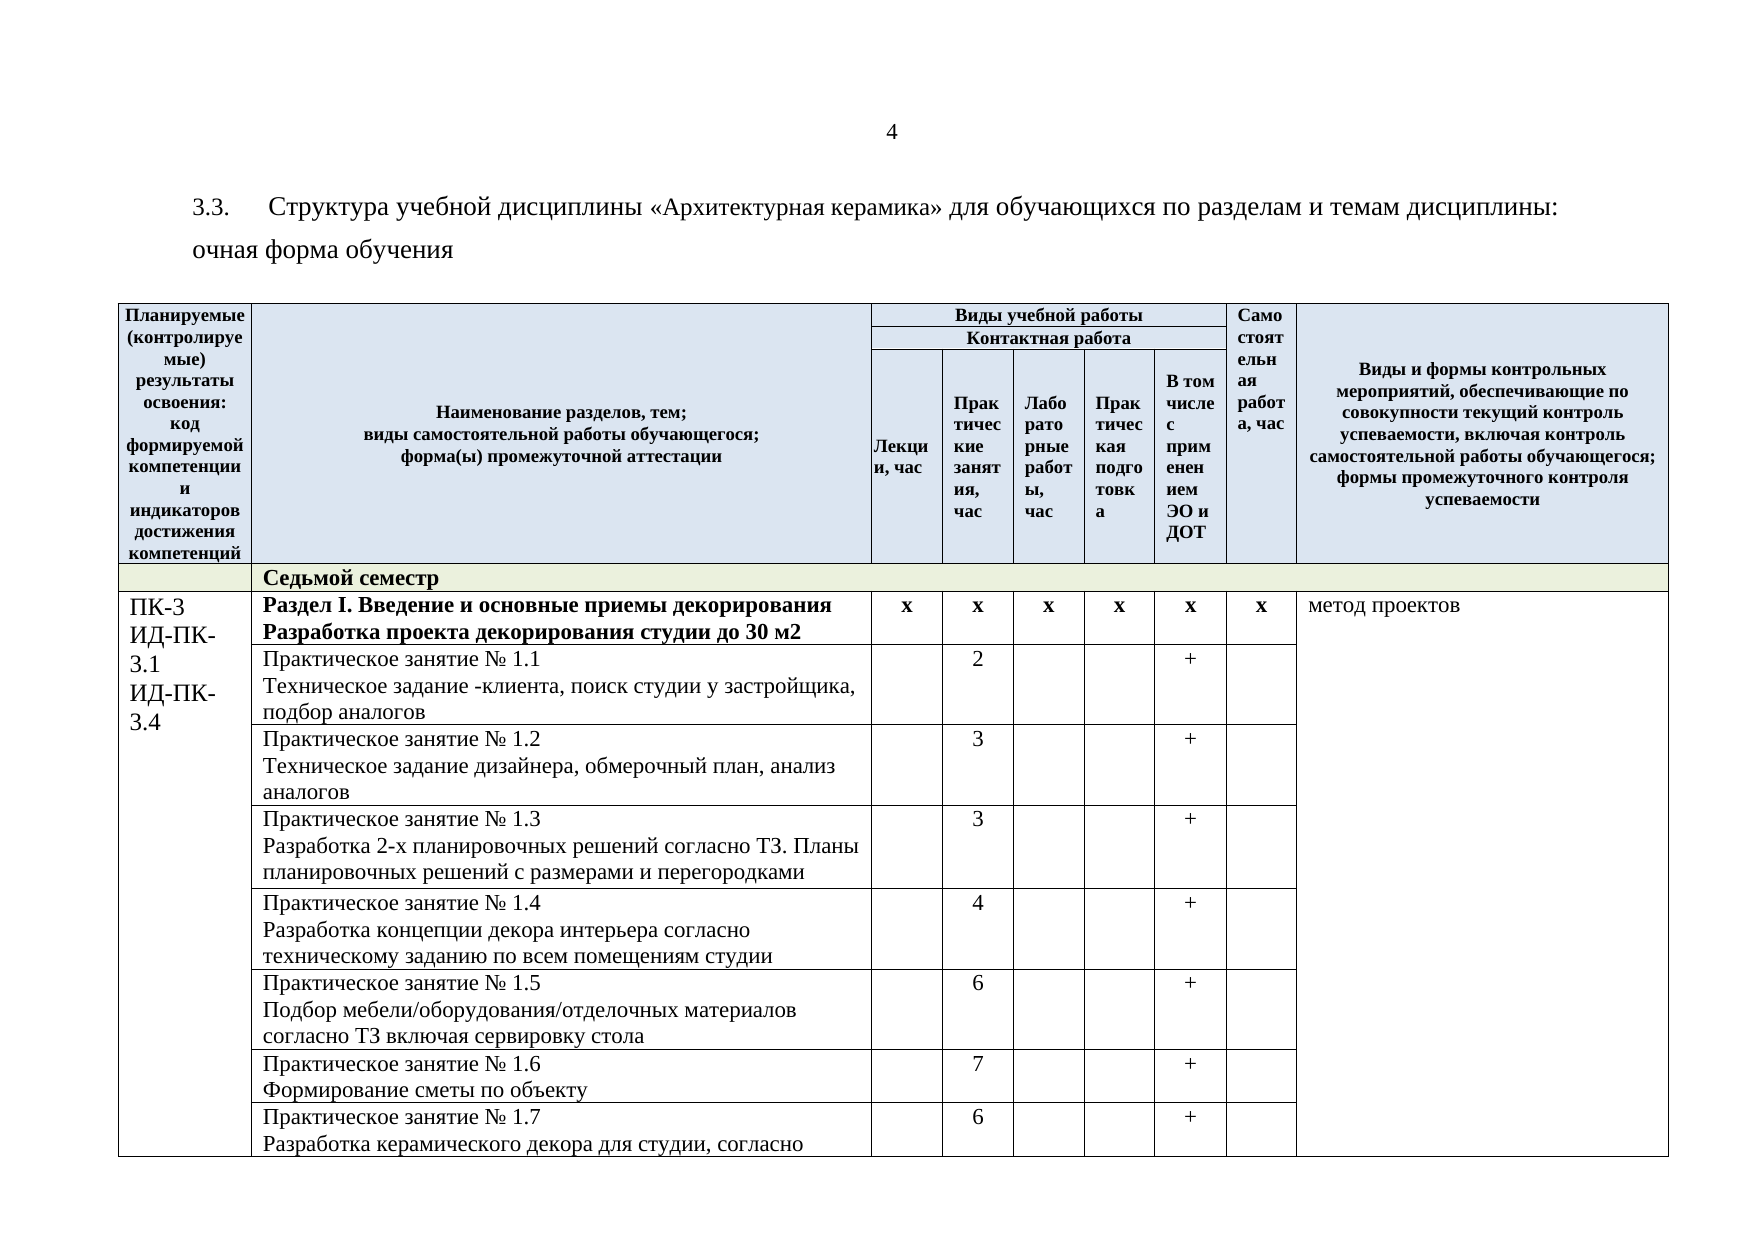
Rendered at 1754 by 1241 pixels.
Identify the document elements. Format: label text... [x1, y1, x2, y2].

table_cell [1085, 725, 1154, 804]
table_cell [1227, 970, 1296, 1048]
table_cell + [1155, 645, 1226, 724]
table_cell метод проектов [1297, 592, 1668, 1156]
table_cell [872, 645, 942, 724]
table_cell 4 [943, 889, 1013, 968]
table_cell [1227, 725, 1296, 804]
table_cell Практическое занятие № 1.2 Техническое задание дизайнера, обмерочный план, анализ аналогов [252, 725, 871, 804]
table_cell [1014, 889, 1084, 968]
table_cell Практическая подготовка [1085, 350, 1154, 563]
table_cell [1085, 1103, 1154, 1156]
table_cell Практическое занятие № 1.4 Разработка концепции декора интерьера согласно техническому заданию по всем помещениям студии [252, 889, 871, 968]
table_cell х [1227, 592, 1296, 644]
table_cell [1014, 970, 1084, 1048]
subtitle Структура учебной дисциплины «Архитектурная керамика» для обучающихся по разделам и темам дисциплины: [192, 190, 1665, 221]
table_cell 3 [943, 725, 1013, 804]
table_cell [1014, 645, 1084, 724]
table_cell [1227, 806, 1296, 888]
table_cell Лабораторные работы, час [1014, 350, 1084, 563]
table_cell + [1155, 889, 1226, 968]
table_cell В том числе с применением ЭО и ДОТ [1155, 350, 1226, 563]
table_header Виды учебной работы [872, 304, 1226, 326]
table_cell [1085, 806, 1154, 888]
table_cell [872, 725, 942, 804]
table_header Самостоятельная работа, час [1227, 304, 1296, 563]
table_cell х [943, 592, 1013, 644]
table_cell + [1155, 1050, 1226, 1102]
table_cell Практическое занятие № 1.5 Подбор мебели/оборудования/отделочных материалов согласно ТЗ включая сервировку стола [252, 970, 871, 1048]
table_cell 7 [943, 1050, 1013, 1102]
table_cell Лекции, час [872, 350, 942, 563]
table_cell [1227, 889, 1296, 968]
table_cell [872, 970, 942, 1048]
table_cell х [1014, 592, 1084, 644]
table_cell Практическое занятие № 1.6 Формирование сметы по объекту [252, 1050, 871, 1102]
table_cell [1085, 889, 1154, 968]
table_cell Седьмой семестр [252, 564, 1668, 591]
table_cell 6 [943, 970, 1013, 1048]
table_cell Контактная работа [872, 327, 1226, 348]
table_cell 2 [943, 645, 1013, 724]
table_cell х [1085, 592, 1154, 644]
table_cell + [1155, 725, 1226, 804]
table_cell [119, 564, 251, 591]
table_cell х [1155, 592, 1226, 644]
table_cell х [872, 592, 942, 644]
table_cell ПК-3 ИД-ПК-3.1 ИД-ПК-3.4 [119, 592, 251, 1156]
table_cell [1227, 1103, 1296, 1156]
table_cell [1014, 725, 1084, 804]
table_cell [872, 806, 942, 888]
table_cell + [1155, 806, 1226, 888]
table_cell [872, 1103, 942, 1156]
table_cell [1085, 970, 1154, 1048]
subtitle очная форма обучения [192, 233, 1665, 264]
table_cell [1014, 806, 1084, 888]
table_cell [1227, 645, 1296, 724]
table_cell [1014, 1050, 1084, 1102]
table_header Планируемые (контролируемые) результаты освоения: код формируемой компетенции и индикаторов достижения компетенций [119, 304, 251, 563]
table_cell [1227, 1050, 1296, 1102]
table_cell + [1155, 1103, 1226, 1156]
table_cell Раздел I. Введение и основные приемы декорирования Разработка проекта декорирования студии до 30 м2 [252, 592, 871, 644]
table_cell Практические занятия, час [943, 350, 1013, 563]
table_cell [1085, 1050, 1154, 1102]
table_cell [872, 1050, 942, 1102]
table_header Наименование разделов, тем; виды самостоятельной работы обучающегося; форма(ы) промежуточной аттестации [252, 304, 871, 563]
table_cell [872, 889, 942, 968]
table_cell Практическое занятие № 1.3 Разработка 2-х планировочных решений согласно ТЗ. Планы планировочных решений с размерами и перегородками [252, 806, 871, 888]
table_cell [1085, 645, 1154, 724]
table_cell 6 [943, 1103, 1013, 1156]
table_header Виды и формы контрольных мероприятий, обеспечивающие по совокупности текущий контроль успеваемости, включая контроль самостоятельной работы обучающегося; формы промежуточного контроля успеваемости [1297, 304, 1668, 563]
table_cell Практическое занятие № 1.1 Техническое задание -клиента, поиск студии у застройщика, подбор аналогов [252, 645, 871, 724]
table_cell + [1155, 970, 1226, 1048]
table_cell 3 [943, 806, 1013, 888]
table_cell Практическое занятие № 1.7 Разработка керамического декора для студии, согласно стилю; Эскиз, лепка, роспись [252, 1103, 871, 1156]
table_cell [1014, 1103, 1084, 1156]
